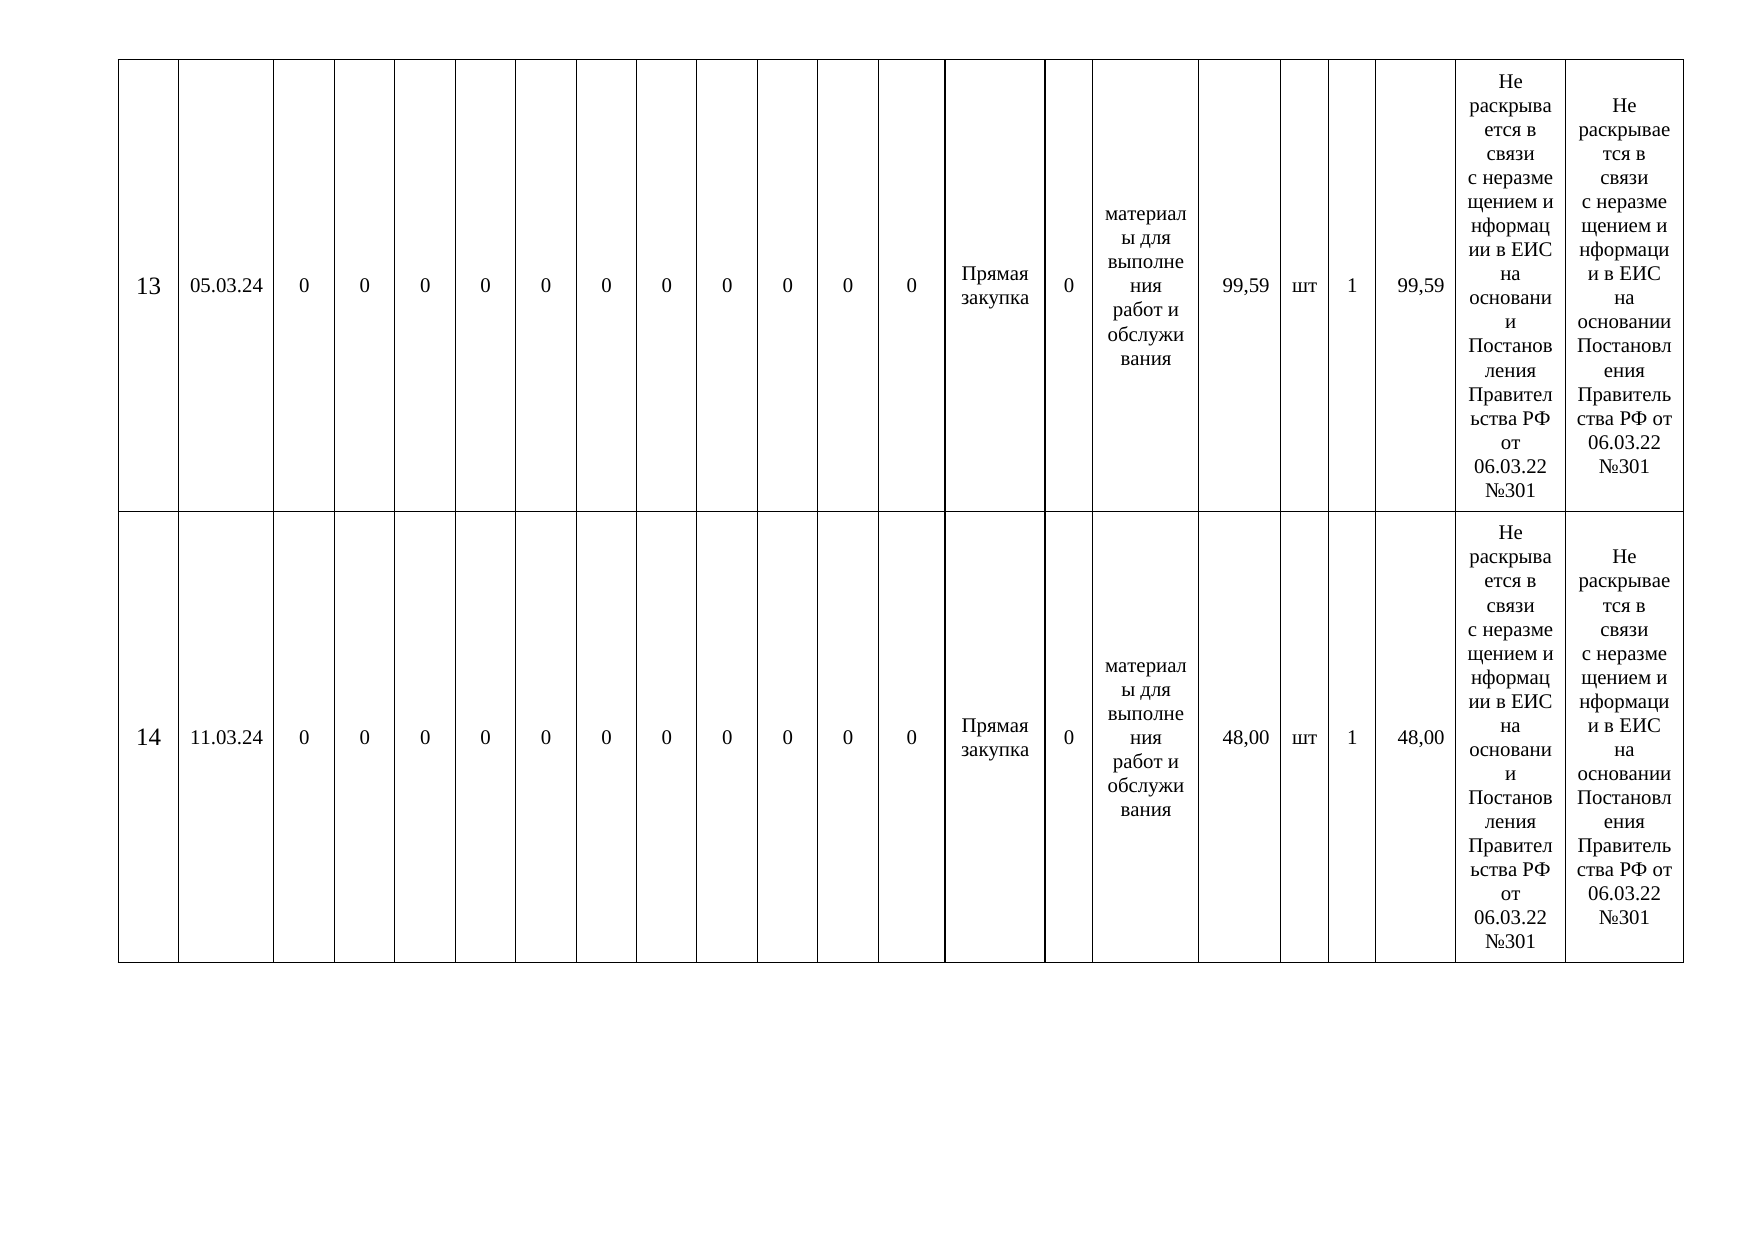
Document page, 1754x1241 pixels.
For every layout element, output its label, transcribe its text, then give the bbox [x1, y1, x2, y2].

table_cell 0 [1046, 512, 1092, 962]
table_cell 0 [758, 512, 817, 962]
table_cell 05.03.24 [179, 60, 273, 511]
table_cell 0 [818, 60, 878, 511]
table_cell 0 [274, 512, 334, 962]
table_cell 13 [119, 60, 178, 511]
table_cell шт [1281, 60, 1328, 511]
table_cell 0 [335, 512, 394, 962]
table_cell 0 [395, 60, 455, 511]
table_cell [1456, 60, 1565, 511]
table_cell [1093, 60, 1198, 511]
table_cell 14 [119, 512, 178, 962]
table_cell 0 [637, 60, 696, 511]
table_cell 1 [1329, 512, 1375, 962]
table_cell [1093, 512, 1198, 962]
table_cell 0 [879, 512, 944, 962]
table_cell 0 [697, 512, 757, 962]
table_cell Прямая закупка [946, 512, 1044, 962]
table_cell 0 [395, 512, 455, 962]
table_cell 0 [879, 60, 944, 511]
table_cell 0 [456, 512, 515, 962]
table_cell Прямая закупка [946, 60, 1044, 511]
table_cell 0 [1046, 60, 1092, 511]
table_cell шт [1281, 512, 1328, 962]
table_cell 1 [1329, 60, 1375, 511]
table_cell 0 [335, 60, 394, 511]
table_cell 0 [456, 60, 515, 511]
table_cell 0 [818, 512, 878, 962]
table_cell 48,00 [1199, 512, 1280, 962]
table_cell 99,59 [1376, 60, 1455, 511]
table_cell 11.03.24 [179, 512, 273, 962]
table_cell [1456, 512, 1565, 962]
table_cell 0 [697, 60, 757, 511]
table_cell 0 [637, 512, 696, 962]
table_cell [1566, 512, 1683, 962]
table_cell 48,00 [1376, 512, 1455, 962]
table_cell 0 [758, 60, 817, 511]
table_cell 0 [516, 60, 576, 511]
table_cell 0 [577, 512, 636, 962]
table_cell 99,59 [1199, 60, 1280, 511]
table_cell 0 [274, 60, 334, 511]
table_cell 0 [577, 60, 636, 511]
table_cell 0 [516, 512, 576, 962]
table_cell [1566, 60, 1683, 511]
